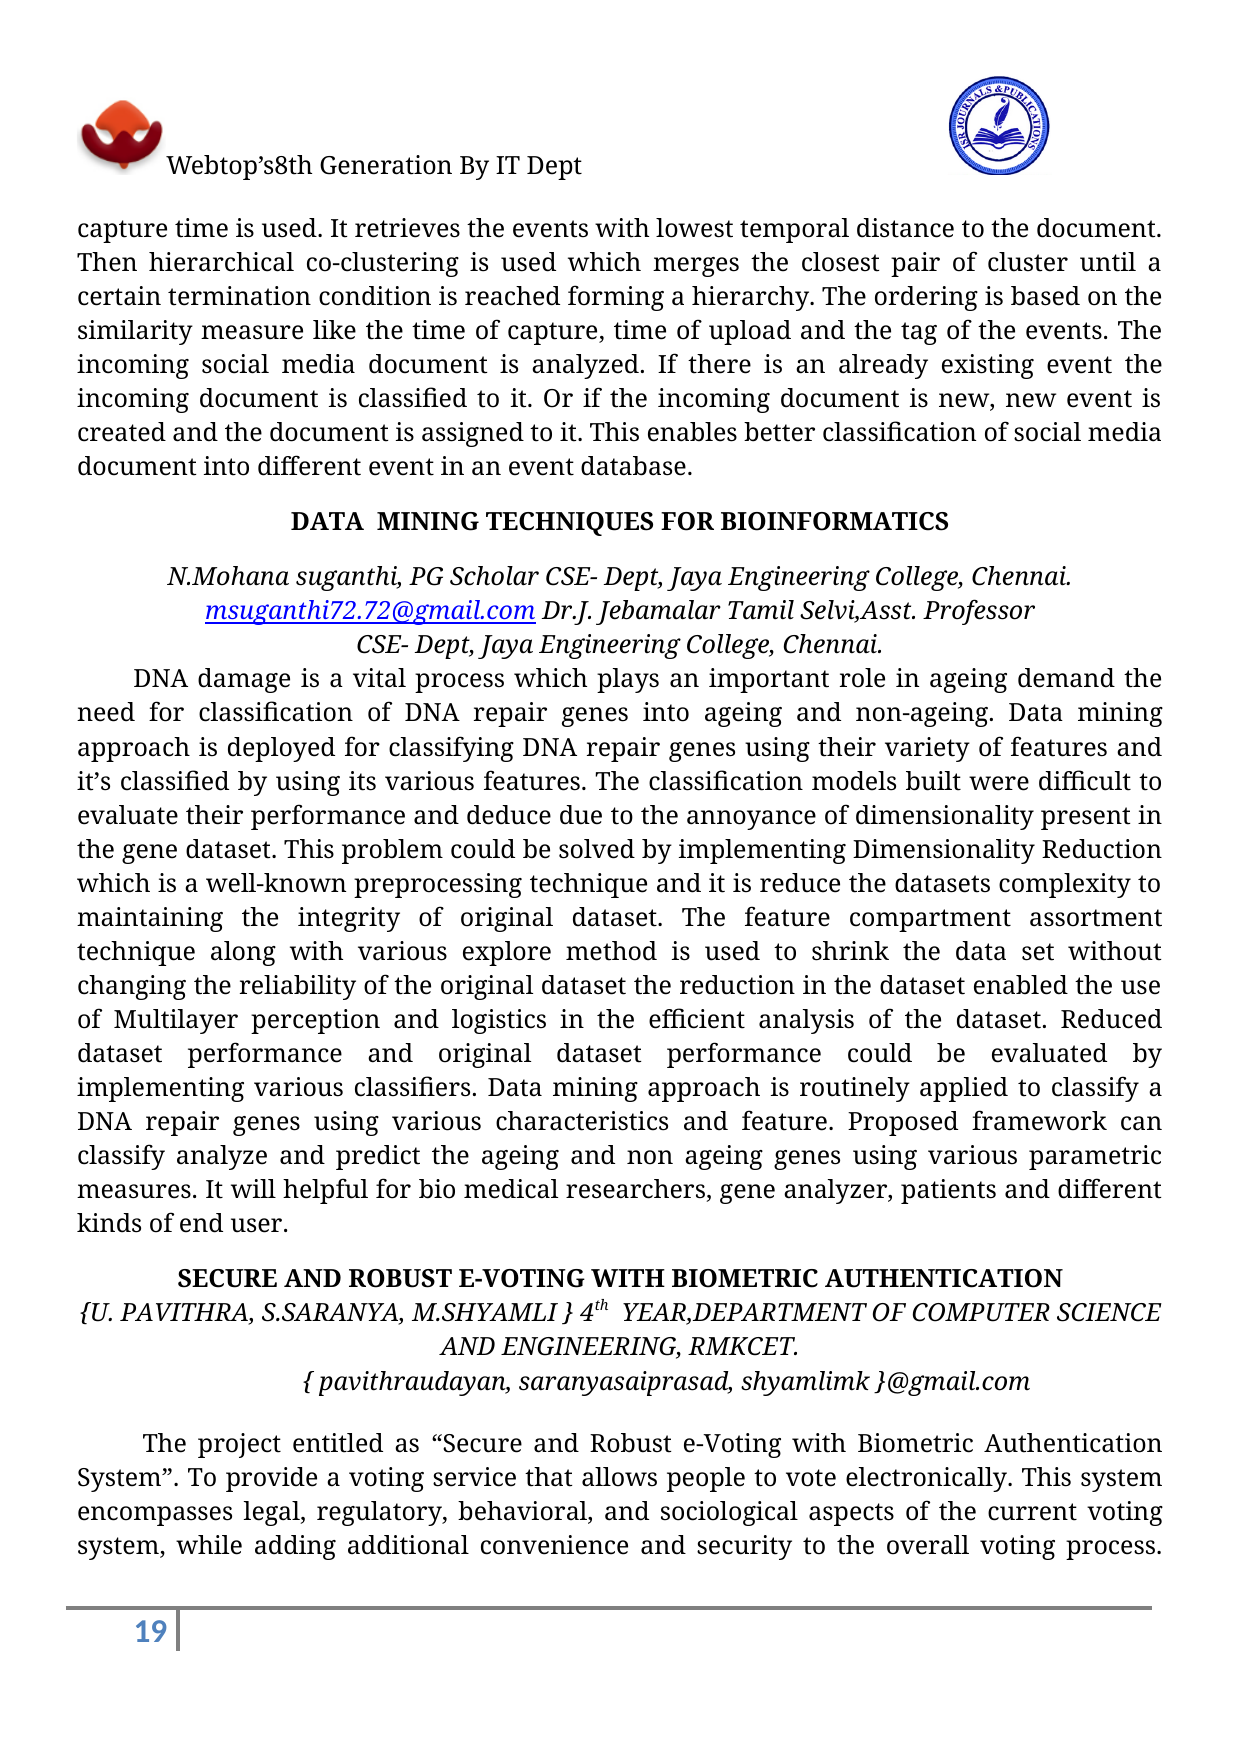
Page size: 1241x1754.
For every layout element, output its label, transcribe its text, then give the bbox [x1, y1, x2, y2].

text CSE- Dept, Jaya Engineering College, Chennai. [77, 627, 1163, 661]
text N.Mohana suganthi, PG Scholar CSE- Dept, Jaya Engineering College, Chennai. msuganthi72.72@gmail.com Dr.J. Jebamalar Tamil Selvi,Asst. Professor [77, 559, 1163, 627]
text SECURE AND ROBUST E-VOTING WITH BIOMETRIC AUTHENTICATION [77, 1261, 1163, 1295]
text {U. PAVITHRA, S.SARANYA, M.SHYAMLI } 4th YEAR,DEPARTMENT OF COMPUTER SCIENCE AND ENGINEERING, RMKCET. [77, 1295, 1163, 1363]
picture [947, 75, 1052, 175]
text { pavithraudayan, saranyasaiprasad, shyamlimk }@gmail.com [227, 1363, 1163, 1397]
picture [76, 97, 166, 175]
text DNA damage is a vital process which plays an important role in ageing demand the need for classification of DNA repair genes into ageing and non-ageing. Data mining approach is deployed for classifying DNA repair genes using their variety of features and it’s classified by using its various features. The classification models built were difficult to evaluate their performance and deduce due to the annoyance of dimensionality present in the gene dataset. This problem could be solved by implementing Dimensionality Reduction which is a well-known preprocessing technique and it is reduce the datasets complexity to maintaining the integrity of original dataset. The feature compartment assortment technique along with various explore method is used to shrink the data set without changing the reliability of the original dataset the reduction in the dataset enabled the use of Multilayer perception and logistics in the efficient analysis of the dataset. Reduced dataset performance and original dataset performance could be evaluated by implementing various classifiers. Data mining approach is routinely applied to classify a DNA repair genes using various characteristics and feature. Proposed framework can classify analyze and predict the ageing and non ageing genes using various parametric measures. It will helpful for bio medical researchers, gene analyzer, patients and different kinds of end user. [77, 661, 1163, 1240]
text DATA MINING TECHNIQUES FOR BIOINFORMATICS [77, 504, 1163, 538]
